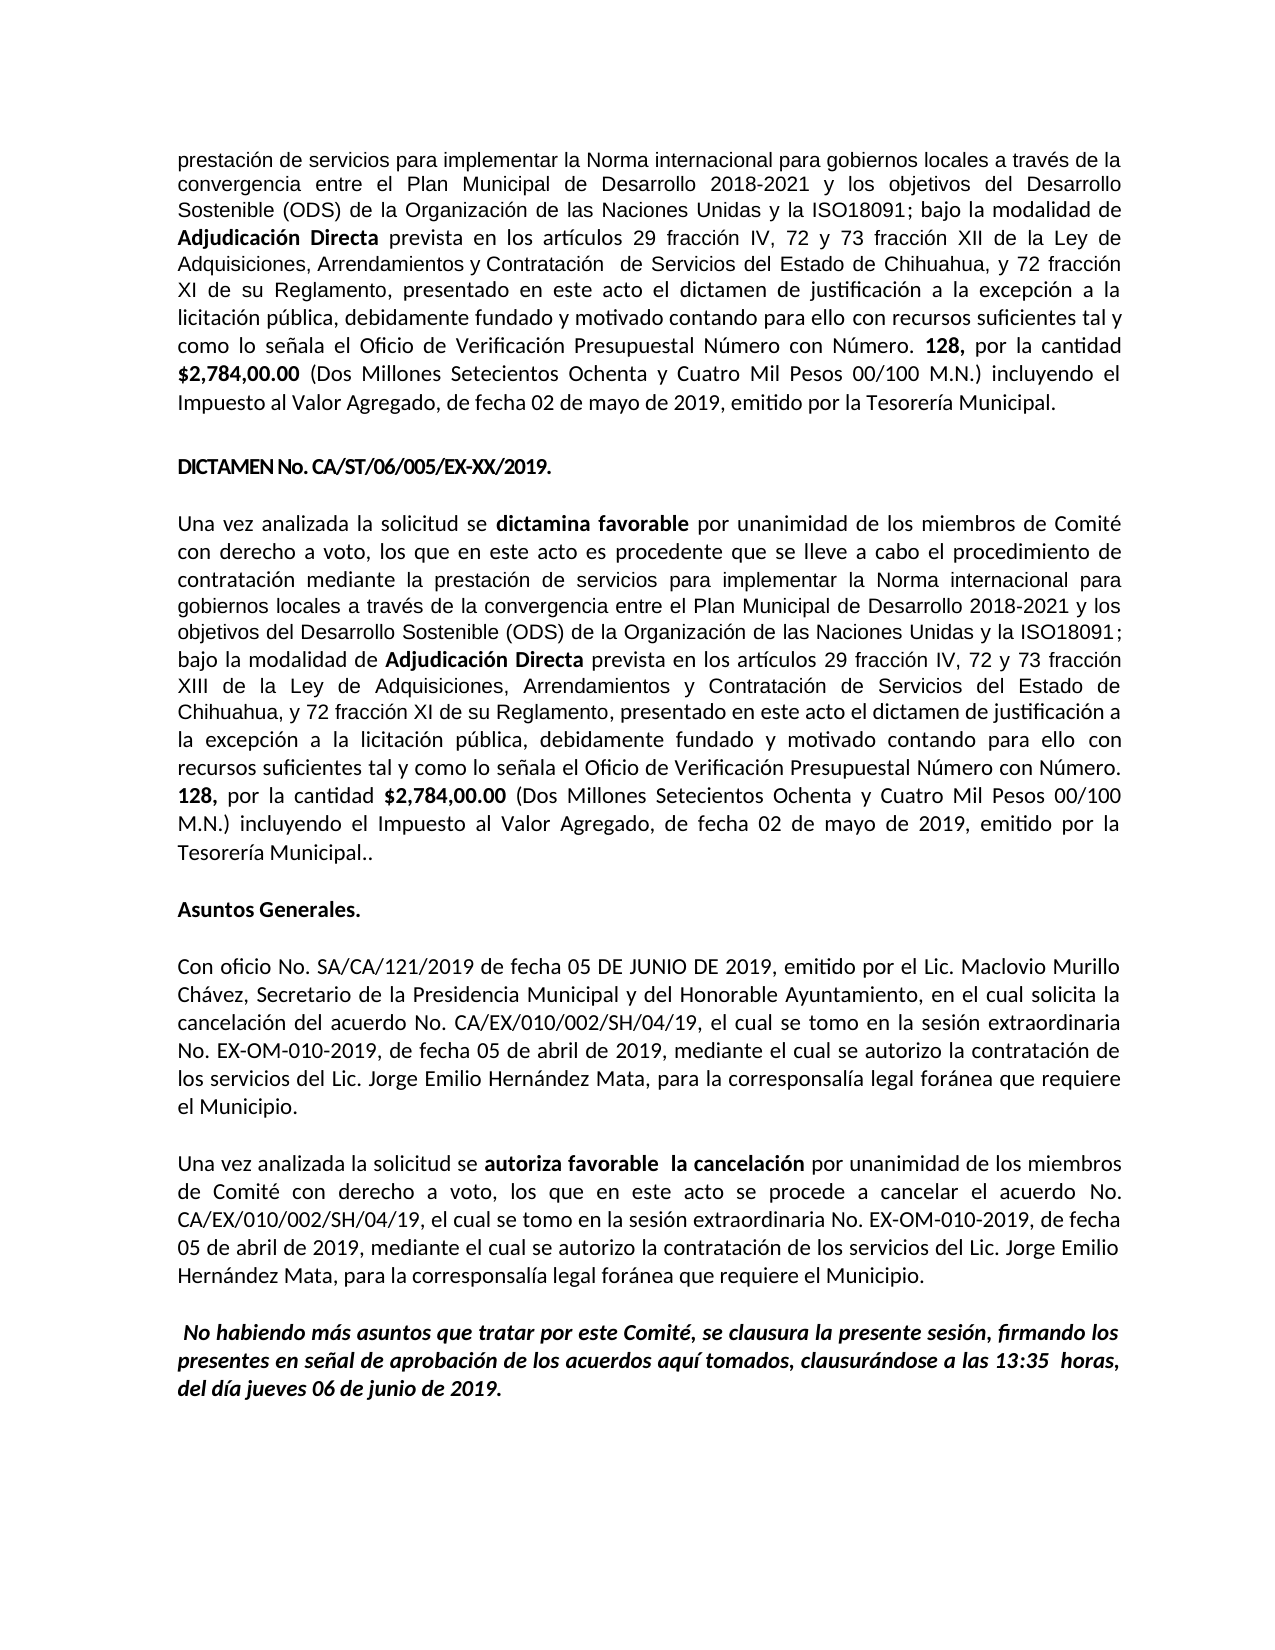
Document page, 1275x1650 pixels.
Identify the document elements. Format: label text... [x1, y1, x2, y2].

text No habiendo más asuntos que tratar por este Comité, se clausura la presente sesión, firmando los presentes en señal de aprobación de los acuerdos aquí tomados, clausurándose a las 13:35 horas, del día jueves 06 de junio de 2019. [177, 1318, 1122, 1403]
text DICTAMEN No. CA/ST/06/005/EX-XX/2019. [177, 445, 1098, 480]
text Una vez analizada la solicitud se autoriza favorable la cancelación por unanimidad de los miembros de Comité con derecho a voto, los que en este acto se procede a cancelar el acuerdo No. CA/EX/010/002/SH/04/19, el cual se tomo en la sesión extraordinaria No. EX-OM-010-2019, de fecha 05 de abril de 2019, mediante el cual se autorizo la contratación de los servicios del Lic. Jorge Emilio Hernández Mata, para la corresponsalía legal foránea que requiere el Municipio. [177, 1149, 1122, 1289]
text Asuntos Generales. [177, 895, 1122, 923]
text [177, 148, 1122, 416]
text Con oficio No. SA/CA/121/2019 de fecha 05 DE JUNIO DE 2019, emitido por el Lic. Maclovio Murillo Chávez, Secretario de la Presidencia Municipal y del Honorable Ayuntamiento, en el cual solicita la cancelación del acuerdo No. CA/EX/010/002/SH/04/19, el cual se tomo en la sesión extraordinaria No. EX-OM-010-2019, de fecha 05 de abril de 2019, mediante el cual se autorizo la contratación de los servicios del Lic. Jorge Emilio Hernández Mata, para la corresponsalía legal foránea que requiere el Municipio. [177, 952, 1122, 1120]
text Una vez analizada la solicitud se dictamina favorable por unanimidad de los miembros de Comité con derecho a voto, los que en este acto es procedente que se lleve a cabo el procedimiento de contratación mediante la prestación de servicios para implementar la Norma internacional para gobiernos locales a través de la convergencia entre el Plan Municipal de Desarrollo 2018-2021 y los objetivos del Desarrollo Sostenible (ODS) de la Organización de las Naciones Unidas y la ISO18091; bajo la modalidad de Adjudicación Directa prevista en los artículos 29 fracción IV, 72 y 73 fracción XIII de la Ley de Adquisiciones, Arrendamientos y Contratación de Servicios del Estado de Chihuahua, y 72 fracción XI de su Reglamento, presentado en este acto el dictamen de justificación a la excepción a la licitación pública, debidamente fundado y motivado contando para ello con recursos suficientes tal y como lo señala el Oficio de Verificación Presupuestal Número con Número. 128, por la cantidad $2,784,00.00 (Dos Millones Setecientos Ochenta y Cuatro Mil Pesos 00/100 M.N.) incluyendo el Impuesto al Valor Agregado, de fecha 02 de mayo de 2019, emitido por la Tesorería Municipal.. [177, 509, 1122, 866]
